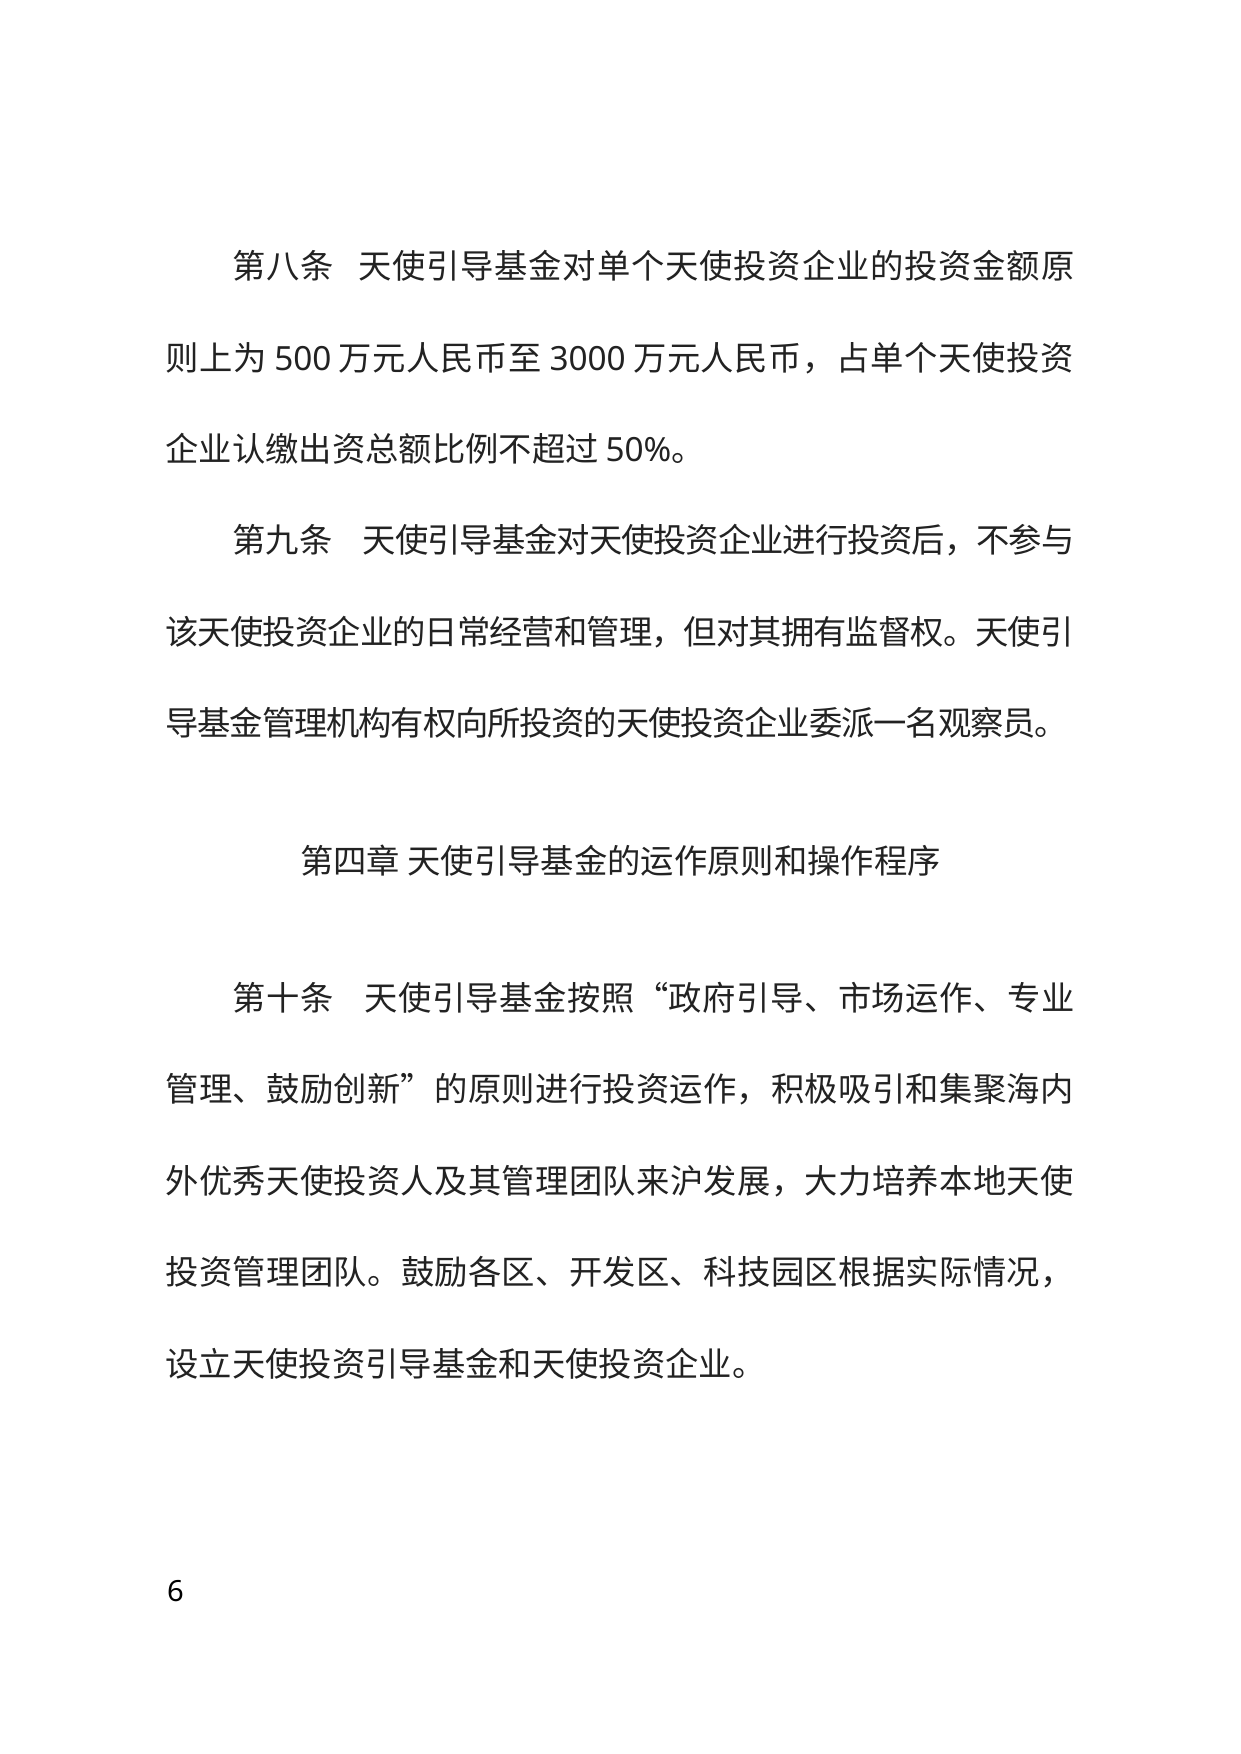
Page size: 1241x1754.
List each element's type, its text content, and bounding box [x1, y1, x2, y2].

text 第十条 天使引导基金按照“政府引导、市场运作、专业管理、鼓励创新”的原则进行投资运作，积极吸引和集聚海内外优秀天使投资人及其管理团队来沪发展，大力培养本地天使投资管理团队。鼓励各区、开发区、科技园区根据实际情况，设立天使投资引导基金和天使投资企业。 [165, 950, 1075, 1407]
text 第九条 天使引导基金对天使投资企业进行投资后，不参与该天使投资企业的日常经营和管理，但对其拥有监督权。天使引导基金管理机构有权向所投资的天使投资企业委派一名观察员。 [165, 493, 1075, 767]
text 第四章 天使引导基金的运作原则和操作程序 [165, 813, 1075, 904]
text 第八条 天使引导基金对单个天使投资企业的投资金额原则上为500万元人民币至3000万元人民币，占单个天使投资企业认缴出资总额比例不超过50%。 [165, 218, 1075, 493]
